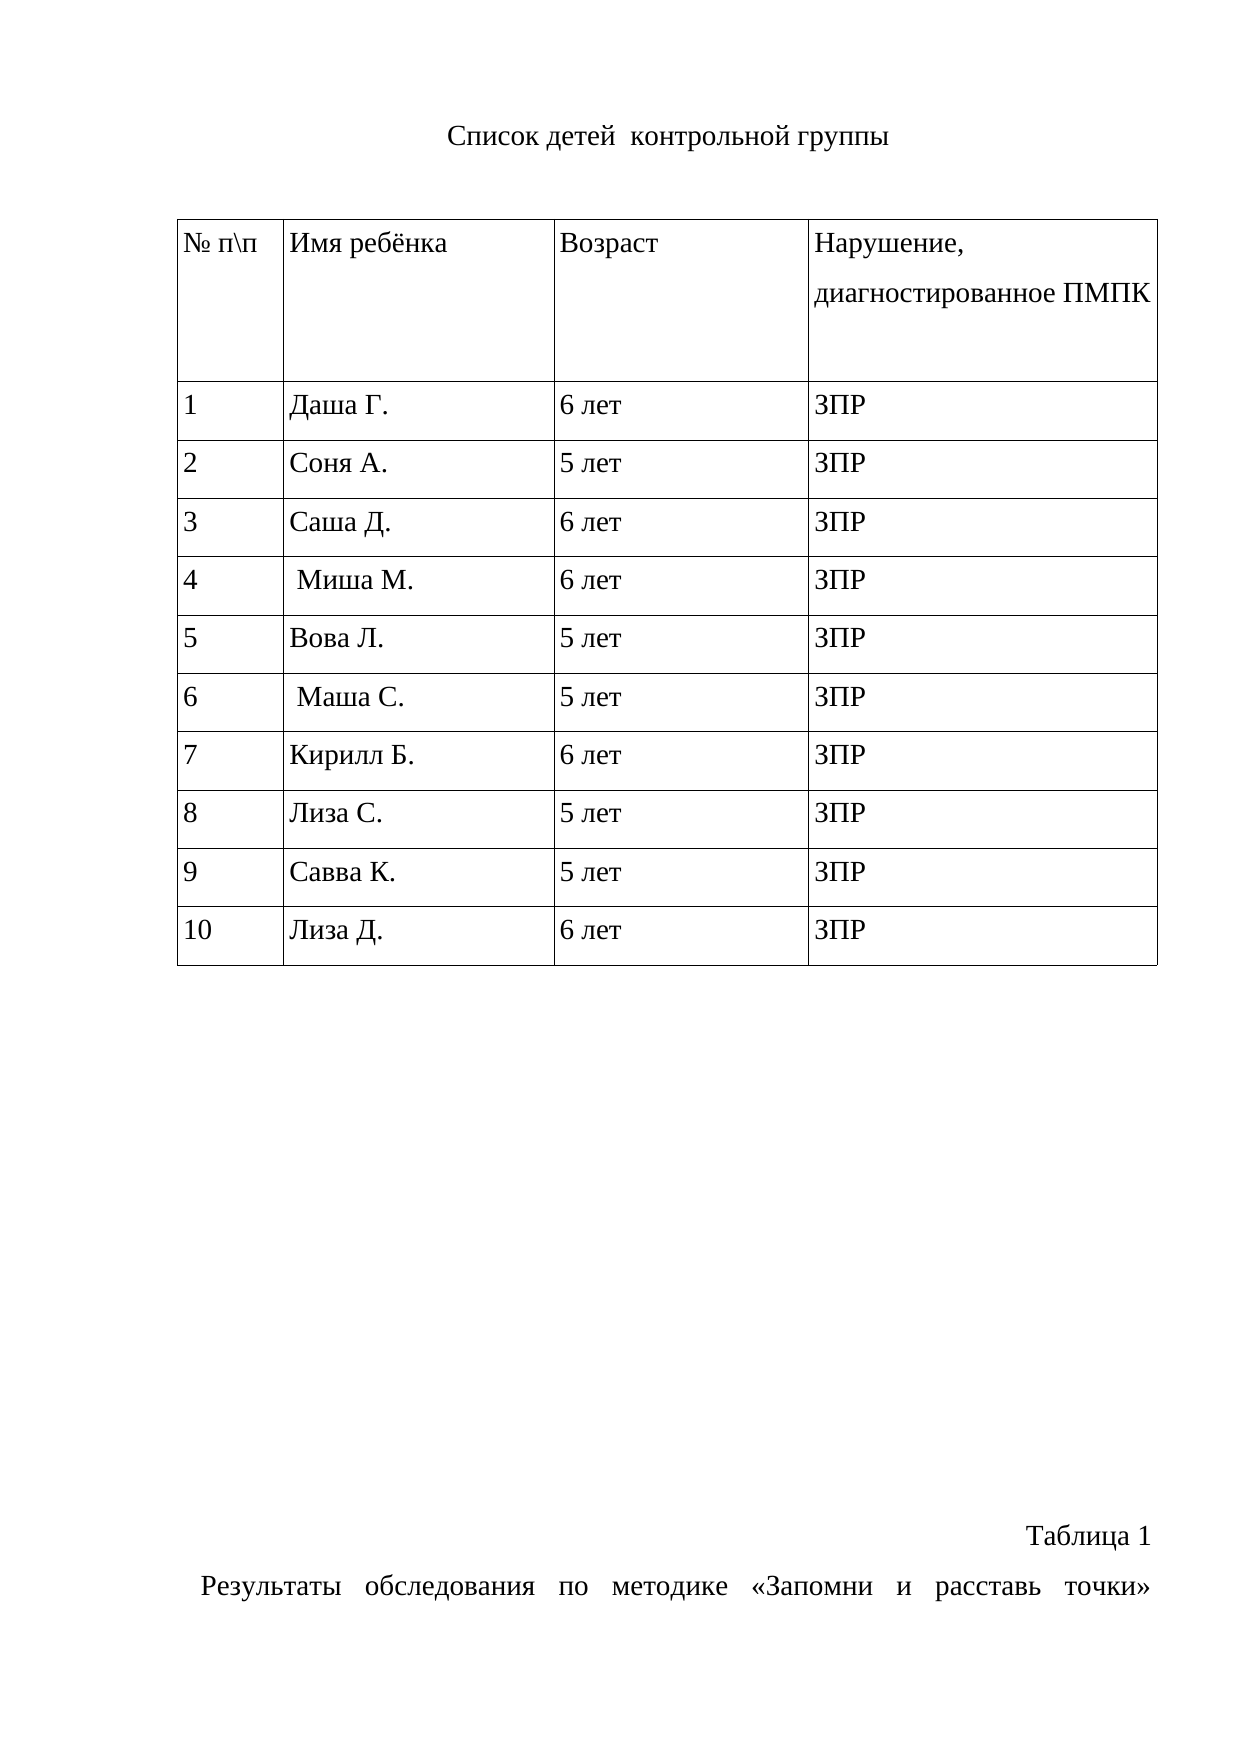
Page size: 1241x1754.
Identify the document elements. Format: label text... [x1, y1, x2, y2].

table_cell Вова Л. [284, 616, 554, 673]
table_cell 6 лет [555, 382, 808, 439]
table_cell 6 [178, 674, 283, 731]
table_cell 5 [178, 616, 283, 673]
table_cell ЗПР [809, 557, 1157, 614]
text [177, 1568, 1152, 1602]
table_cell ЗПР [809, 382, 1157, 439]
table_header Нарушение, диагностированное ПМПК [809, 220, 1157, 381]
table_header Возраст [555, 220, 808, 381]
table_header № п\п [178, 220, 283, 381]
table_cell 5 лет [555, 616, 808, 673]
table_cell 10 [178, 907, 283, 964]
text Таблица 1 [177, 1518, 1152, 1552]
table_header Имя ребёнка [284, 220, 554, 381]
table_cell ЗПР [809, 674, 1157, 731]
table_cell Лиза С. [284, 791, 554, 848]
table_cell Саша Д. [284, 499, 554, 556]
table_cell ЗПР [809, 907, 1157, 964]
table_cell Миша М. [284, 557, 554, 614]
table_cell Маша С. [284, 674, 554, 731]
table_cell Соня А. [284, 441, 554, 498]
table_cell ЗПР [809, 732, 1157, 789]
table_cell 5 лет [555, 674, 808, 731]
table_cell ЗПР [809, 616, 1157, 673]
table_cell 7 [178, 732, 283, 789]
table_cell Лиза Д. [284, 907, 554, 964]
table_cell 9 [178, 849, 283, 906]
table_cell 1 [178, 382, 283, 439]
table_cell ЗПР [809, 791, 1157, 848]
table_cell 4 [178, 557, 283, 614]
table_cell 5 лет [555, 791, 808, 848]
table_cell ЗПР [809, 499, 1157, 556]
table_cell 8 [178, 791, 283, 848]
table_cell 2 [178, 441, 283, 498]
table_cell 6 лет [555, 907, 808, 964]
table_cell 6 лет [555, 557, 808, 614]
table_cell ЗПР [809, 441, 1157, 498]
table_cell 5 лет [555, 849, 808, 906]
table_cell Даша Г. [284, 382, 554, 439]
table_cell Савва К. [284, 849, 554, 906]
table_cell Кирилл Б. [284, 732, 554, 789]
table_cell 6 лет [555, 499, 808, 556]
table_cell 3 [178, 499, 283, 556]
table_cell ЗПР [809, 849, 1157, 906]
text Список детей контрольной группы [177, 118, 1152, 152]
table_cell 5 лет [555, 441, 808, 498]
table_cell 6 лет [555, 732, 808, 789]
